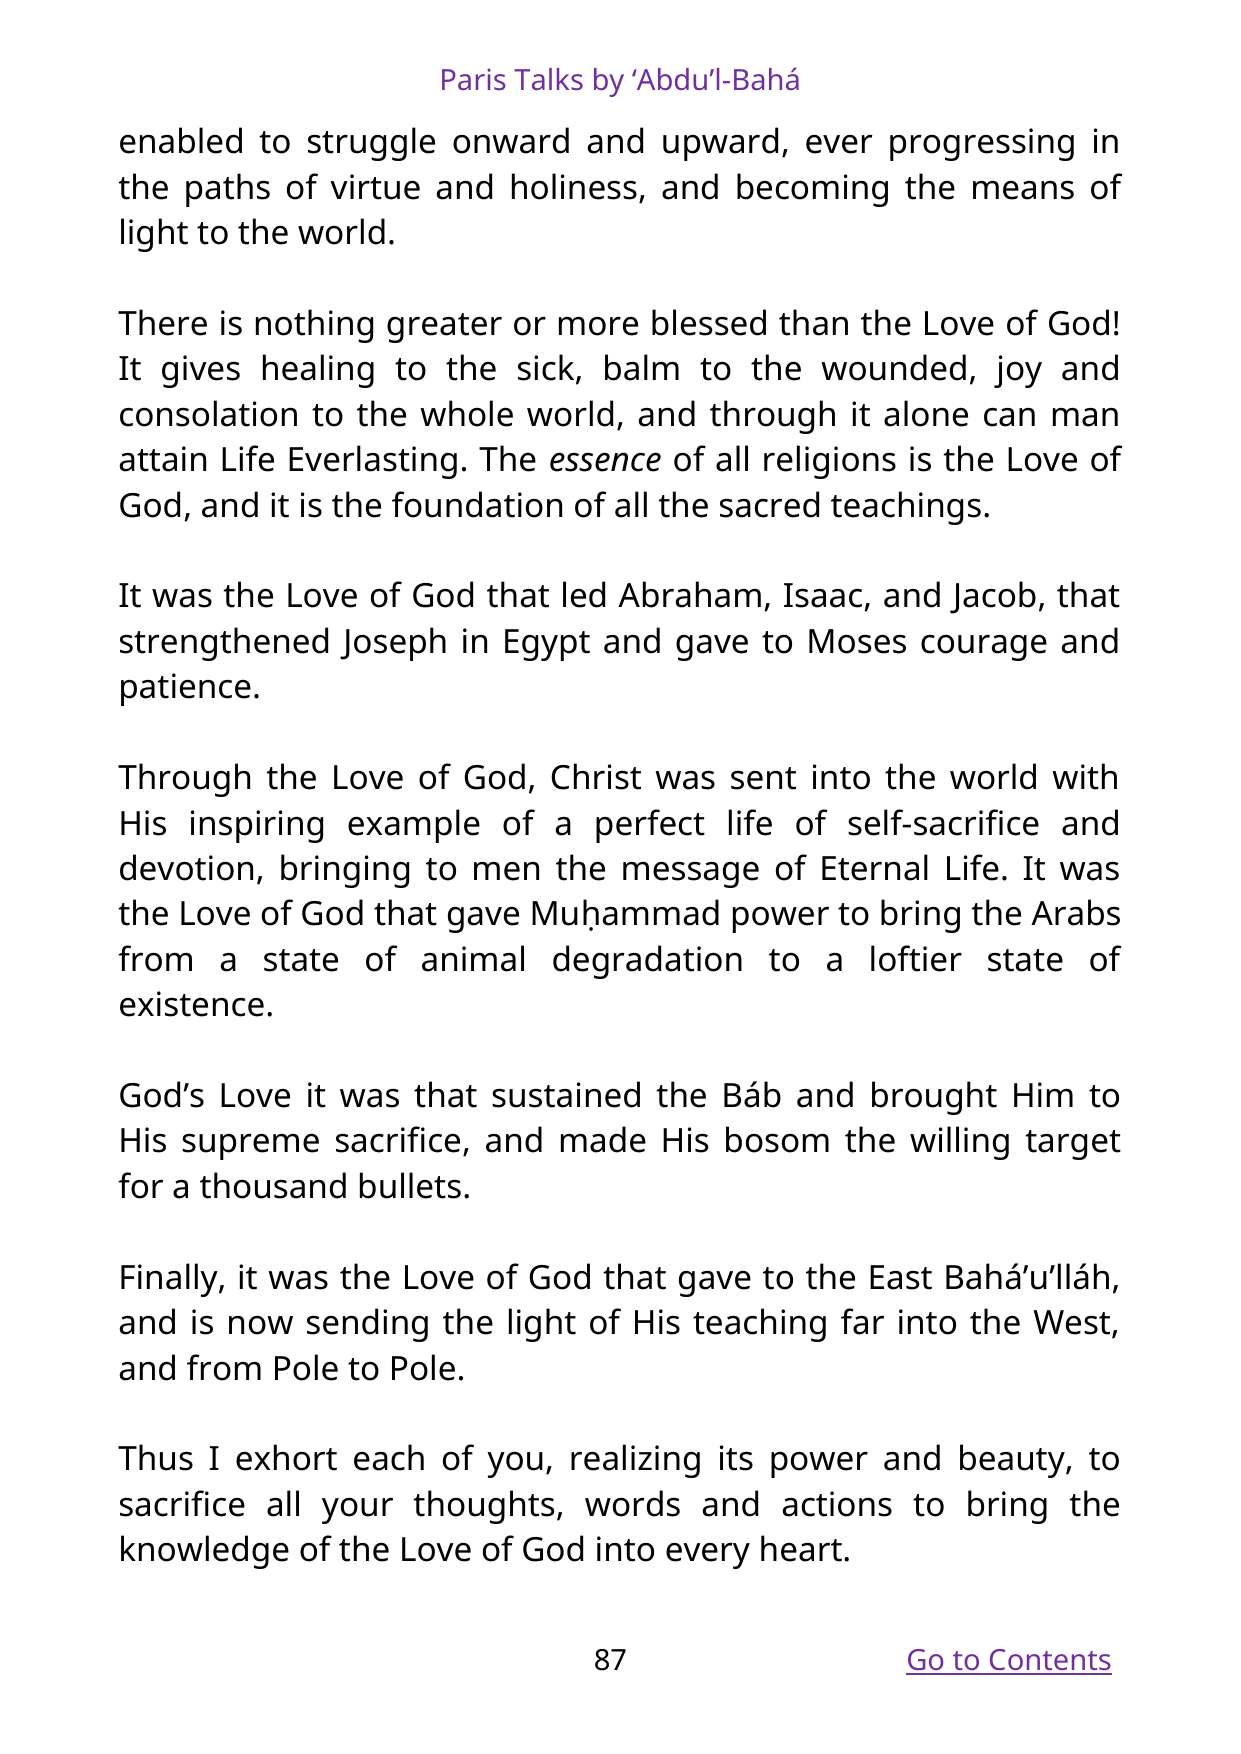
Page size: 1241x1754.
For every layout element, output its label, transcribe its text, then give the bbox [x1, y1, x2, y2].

text It was the Love of God that led Abraham, Isaac, and Jacob, that strengthened Joseph in Egypt and gave to Moses courage and patience. [118, 572, 1122, 708]
text There is nothing greater or more blessed than the Love of God! It gives healing to the sick, balm to the wounded, joy and consolation to the whole world, and through it alone can man attain Life Everlasting. The essence of all religions is the Love of God, and it is the foundation of all the sacred teachings. [118, 300, 1122, 527]
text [118, 118, 1122, 254]
text Finally, it was the Love of God that gave to the East Bahá’u’lláh, and is now sending the light of His teaching far into the West, and from Pole to Pole. [118, 1253, 1122, 1390]
text God’s Love it was that sustained the Báb and brought Him to His supreme sacrifice, and made His bosom the willing target for a thousand bullets. [118, 1072, 1122, 1208]
text Through the Love of God, Christ was sent into the world with His inspiring example of a perfect life of self-sacrifice and devotion, bringing to men the message of Eternal Life. It was the Love of God that gave Muḥammad power to bring the Arabs from a state of animal degradation to a loftier state of existence. [118, 754, 1122, 1026]
text Thus I exhort each of you, realizing its power and beauty, to sacrifice all your thoughts, words and actions to bring the knowledge of the Love of God into every heart. [118, 1435, 1122, 1571]
